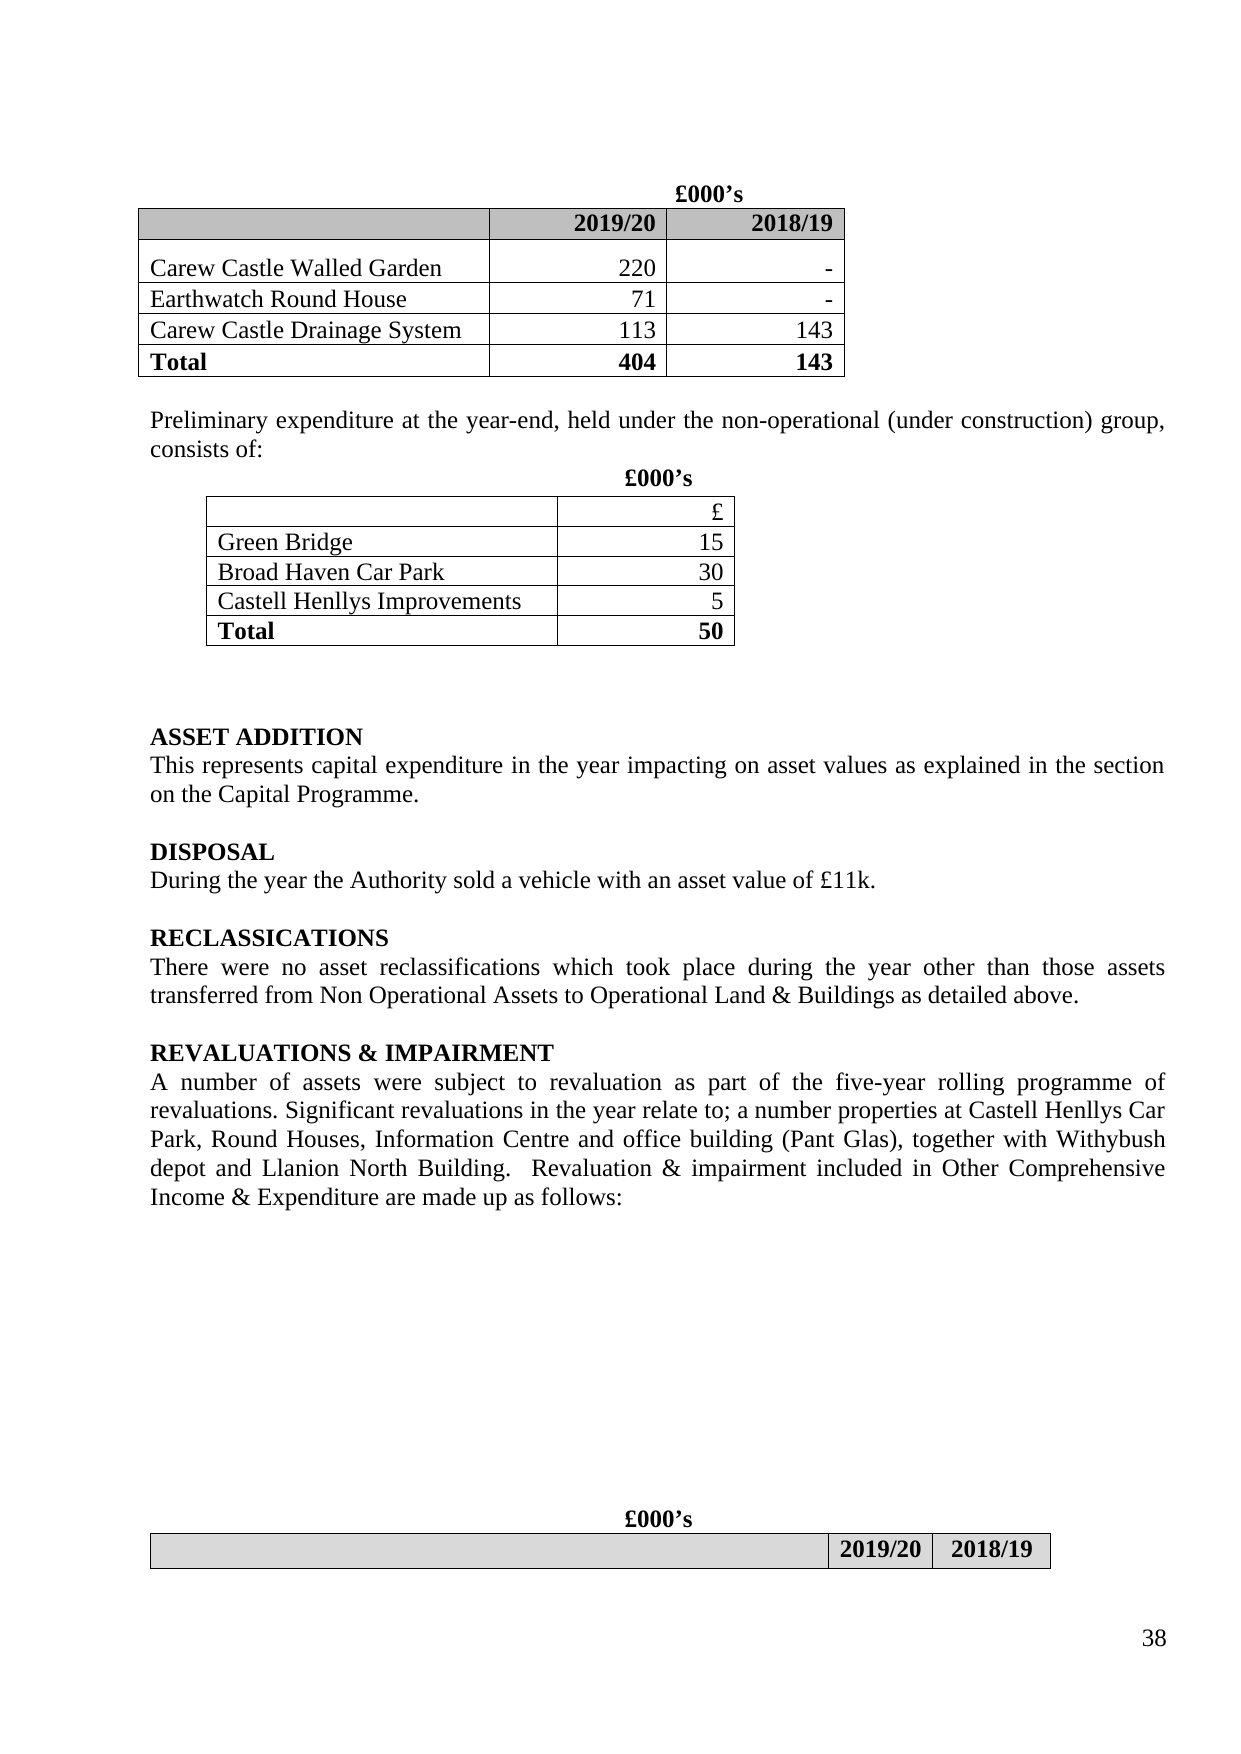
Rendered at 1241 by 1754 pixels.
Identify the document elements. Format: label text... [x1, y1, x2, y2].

text ASSET ADDITION [150, 722, 1167, 750]
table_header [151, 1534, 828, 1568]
text During the year the Authority sold a vehicle with an asset value of £11k. [150, 865, 1167, 894]
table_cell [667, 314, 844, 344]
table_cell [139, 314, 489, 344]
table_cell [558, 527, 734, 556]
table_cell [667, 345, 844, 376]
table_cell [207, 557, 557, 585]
text £000’s [150, 463, 1167, 492]
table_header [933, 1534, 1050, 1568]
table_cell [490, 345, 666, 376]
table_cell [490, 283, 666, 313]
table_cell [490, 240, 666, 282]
text This represents capital expenditure in the year impacting on asset values as explained in the section on the Capital Programme. [150, 750, 1167, 808]
text Preliminary expenditure at the year-end, held under the non-operational (under construction) group, consists of: [150, 405, 1167, 463]
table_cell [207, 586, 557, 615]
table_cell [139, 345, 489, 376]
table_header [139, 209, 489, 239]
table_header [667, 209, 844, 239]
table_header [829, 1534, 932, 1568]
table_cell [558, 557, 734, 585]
text DISPOSAL [150, 837, 1167, 865]
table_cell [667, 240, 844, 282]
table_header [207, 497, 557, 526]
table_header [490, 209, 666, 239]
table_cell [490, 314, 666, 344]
text RECLASSICATIONS [150, 923, 1167, 952]
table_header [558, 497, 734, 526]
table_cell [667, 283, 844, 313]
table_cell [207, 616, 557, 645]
text A number of assets were subject to revaluation as part of the five-year rolling programme of revaluations. Significant revaluations in the year relate to; a number properties at Castell Henllys Car Park, Round Houses, Information Centre and office building (Pant Glas), together with Withybush depot and Llanion North Building. Revaluation & impairment included in Other Comprehensive Income & Expenditure are made up as follows: [150, 1067, 1167, 1210]
text £000’s [150, 179, 1167, 207]
text There were no asset reclassifications which took place during the year other than those assets transferred from Non Operational Assets to Operational Land & Buildings as detailed above. [150, 952, 1167, 1009]
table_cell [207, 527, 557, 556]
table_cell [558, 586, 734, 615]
text £000’s [150, 1504, 1167, 1533]
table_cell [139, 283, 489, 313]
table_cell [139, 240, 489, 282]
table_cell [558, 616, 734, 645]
text REVALUATIONS & IMPAIRMENT [150, 1038, 1167, 1067]
